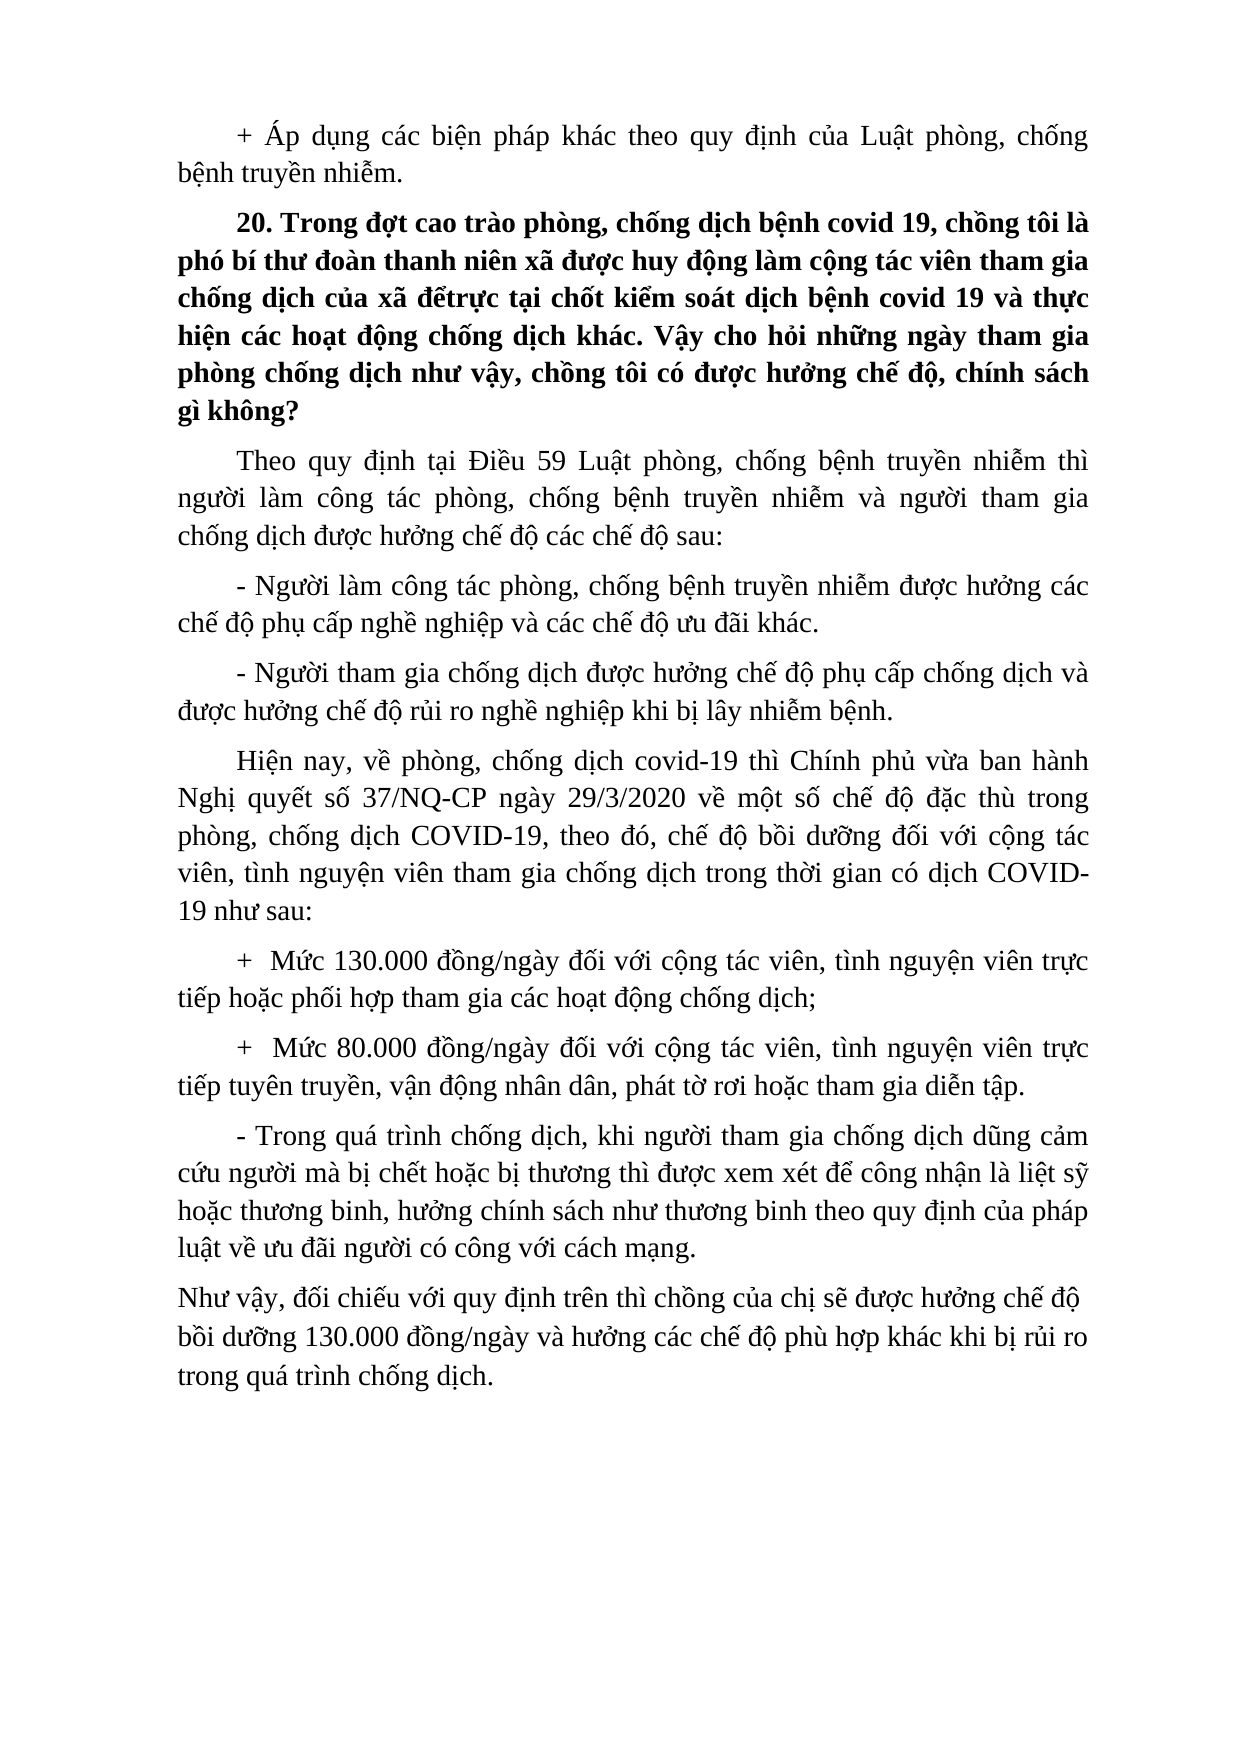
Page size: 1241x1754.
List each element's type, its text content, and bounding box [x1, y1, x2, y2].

text + Mức 130.000 đồng/ngày đối với cộng tác viên, tình nguyện viên trực tiếp hoặc phối hợp tham gia các hoạt động chống dịch; [177, 943, 1090, 1014]
text Như vậy, đối chiếu với quy định trên thì chồng của chị sẽ được hưởng chế độ bồi dưỡng 130.000 đồng/ngày và hưởng các chế độ phù hợp khác khi bị rủi ro trong quá trình chống dịch. [177, 1281, 1090, 1391]
text - Người làm công tác phòng, chống bệnh truyền nhiễm được hưởng các chế độ phụ cấp nghề nghiệp và các chế độ ưu đãi khác. [177, 568, 1090, 639]
text 20. Trong đợt cao trào phòng, chống dịch bệnh covid 19, chồng tôi là phó bí thư đoàn thanh niên xã được huy động làm cộng tác viên tham gia chống dịch của xã đểtrực tại chốt kiểm soát dịch bệnh covid 19 và thực hiện các hoạt động chống dịch khác. Vậy cho hỏi những ngày tham gia phòng chống dịch như vậy, chồng tôi có được hưởng chế độ, chính sách gì không? [177, 206, 1090, 427]
text Hiện nay, về phòng, chống dịch covid-19 thì Chính phủ vừa ban hành Nghị quyết số 37/NQ-CP ngày 29/3/2020 về một số chế độ đặc thù trong phòng, chống dịch COVID-19, theo đó, chế độ bồi dưỡng đối với cộng tác viên, tình nguyện viên tham gia chống dịch trong thời gian có dịch COVID-19 như sau: [177, 743, 1090, 927]
text - Người tham gia chống dịch được hưởng chế độ phụ cấp chống dịch và được hưởng chế độ rủi ro nghề nghiệp khi bị lây nhiễm bệnh. [177, 656, 1090, 727]
text Theo quy định tại Điều 59 Luật phòng, chống bệnh truyền nhiễm thì người làm công tác phòng, chống bệnh truyền nhiễm và người tham gia chống dịch được hưởng chế độ các chế độ sau: [177, 443, 1090, 552]
text - Trong quá trình chống dịch, khi người tham gia chống dịch dũng cảm cứu người mà bị chết hoặc bị thương thì được xem xét để công nhận là liệt sỹ hoặc thương binh, hưởng chính sách như thương binh theo quy định của pháp luật về ưu đãi người có công với cách mạng. [177, 1118, 1090, 1264]
text + Mức 80.000 đồng/ngày đối với cộng tác viên, tình nguyện viên trực tiếp tuyên truyền, vận động nhân dân, phát tờ rơi hoặc tham gia diễn tập. [177, 1031, 1090, 1102]
text + Áp dụng các biện pháp khác theo quy định của Luật phòng, chống bệnh truyền nhiễm. [177, 118, 1090, 189]
